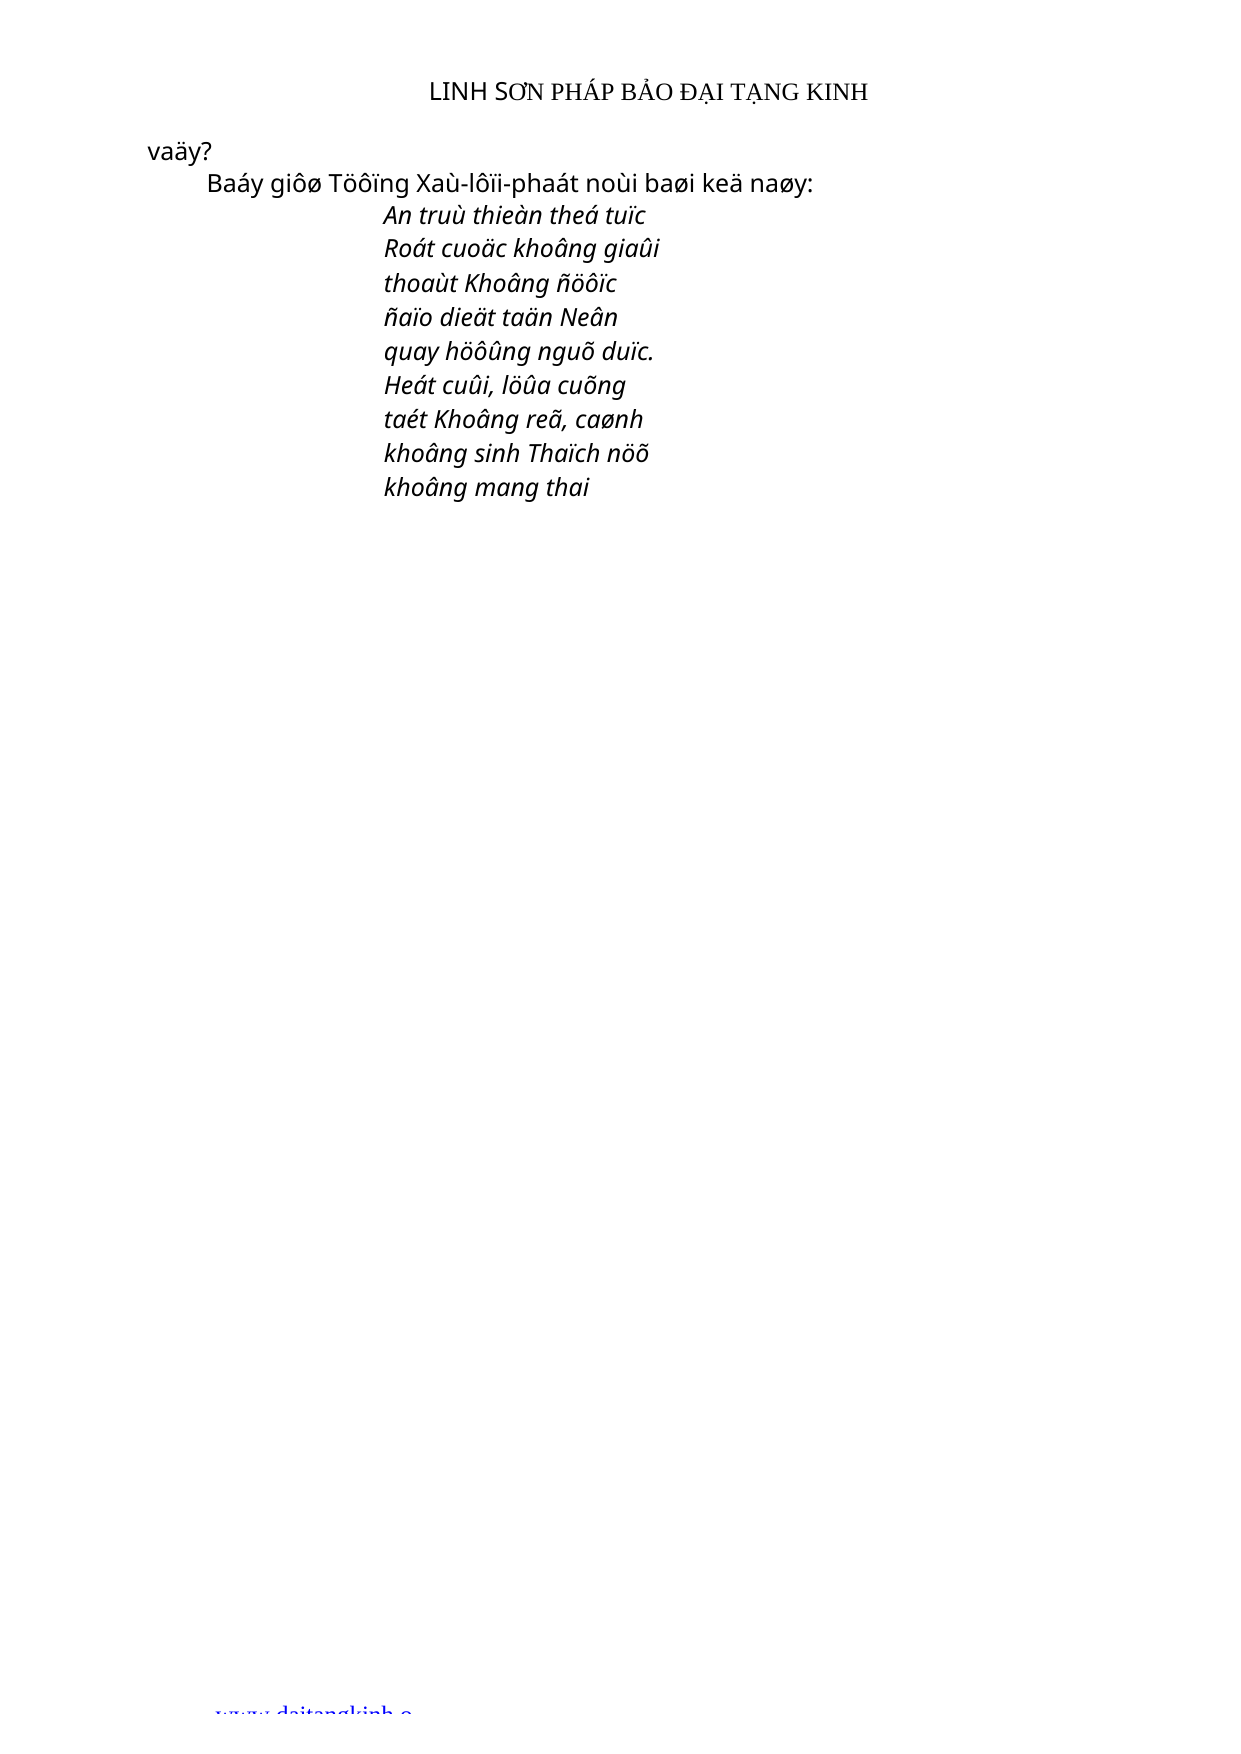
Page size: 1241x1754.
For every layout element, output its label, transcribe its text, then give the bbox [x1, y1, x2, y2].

text An truù thieàn theá tuïc [384, 199, 1109, 231]
text Roát cuoäc khoâng giaûi thoaùt Khoâng ñöôïc ñaïo dieät taän Neân quay höôûng nguõ duïc. Heát cuûi, löûa cuõng taét Khoâng reã, caønh khoâng sinh Thaïch nöõ khoâng mang thai [384, 231, 662, 504]
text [147, 135, 1109, 167]
text Baáy giôø Töôïng Xaù-lôïi-phaát noùi baøi keä naøy: [206, 167, 1109, 199]
